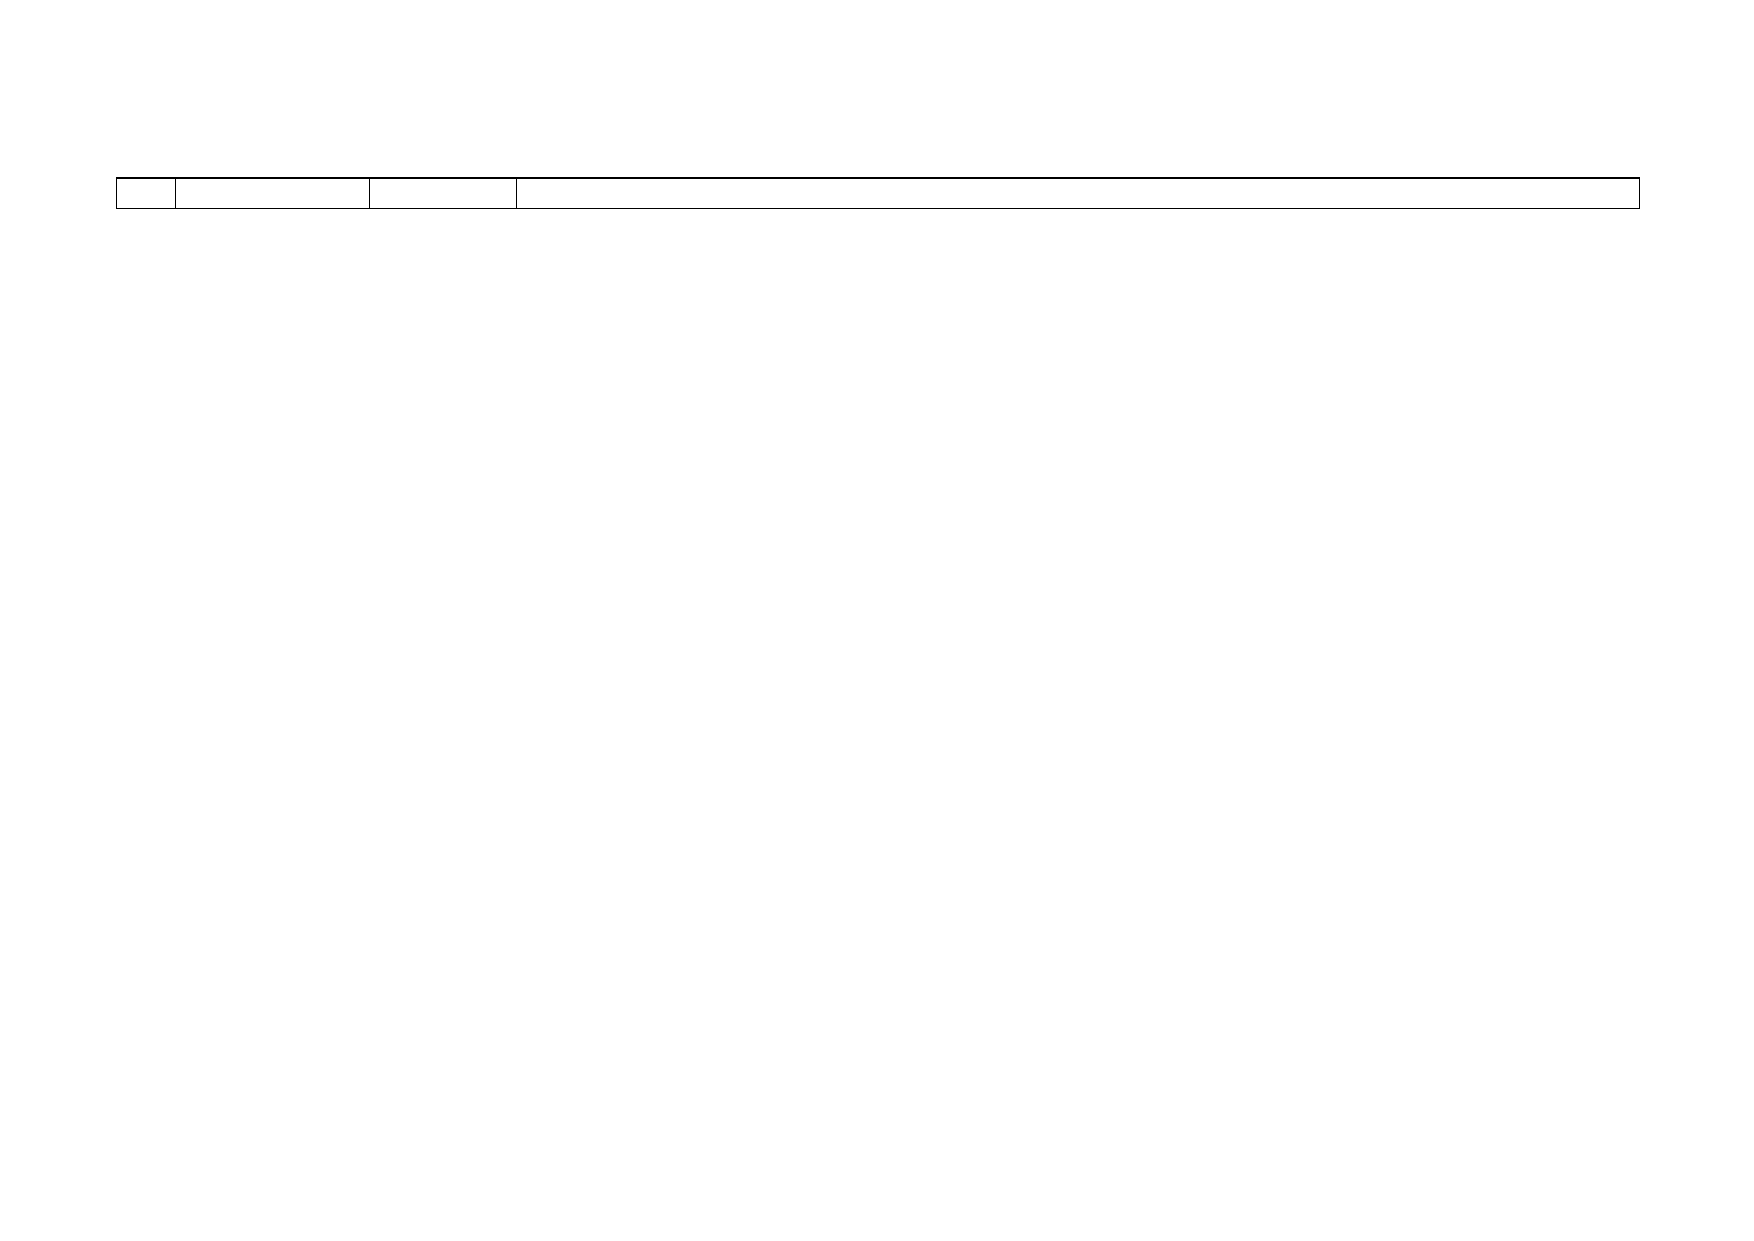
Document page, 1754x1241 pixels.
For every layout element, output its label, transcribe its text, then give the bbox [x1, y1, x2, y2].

table_cell 85,90 [370, 179, 516, 208]
table_cell 7 [117, 179, 175, 208]
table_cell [176, 179, 369, 208]
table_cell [517, 179, 1639, 208]
